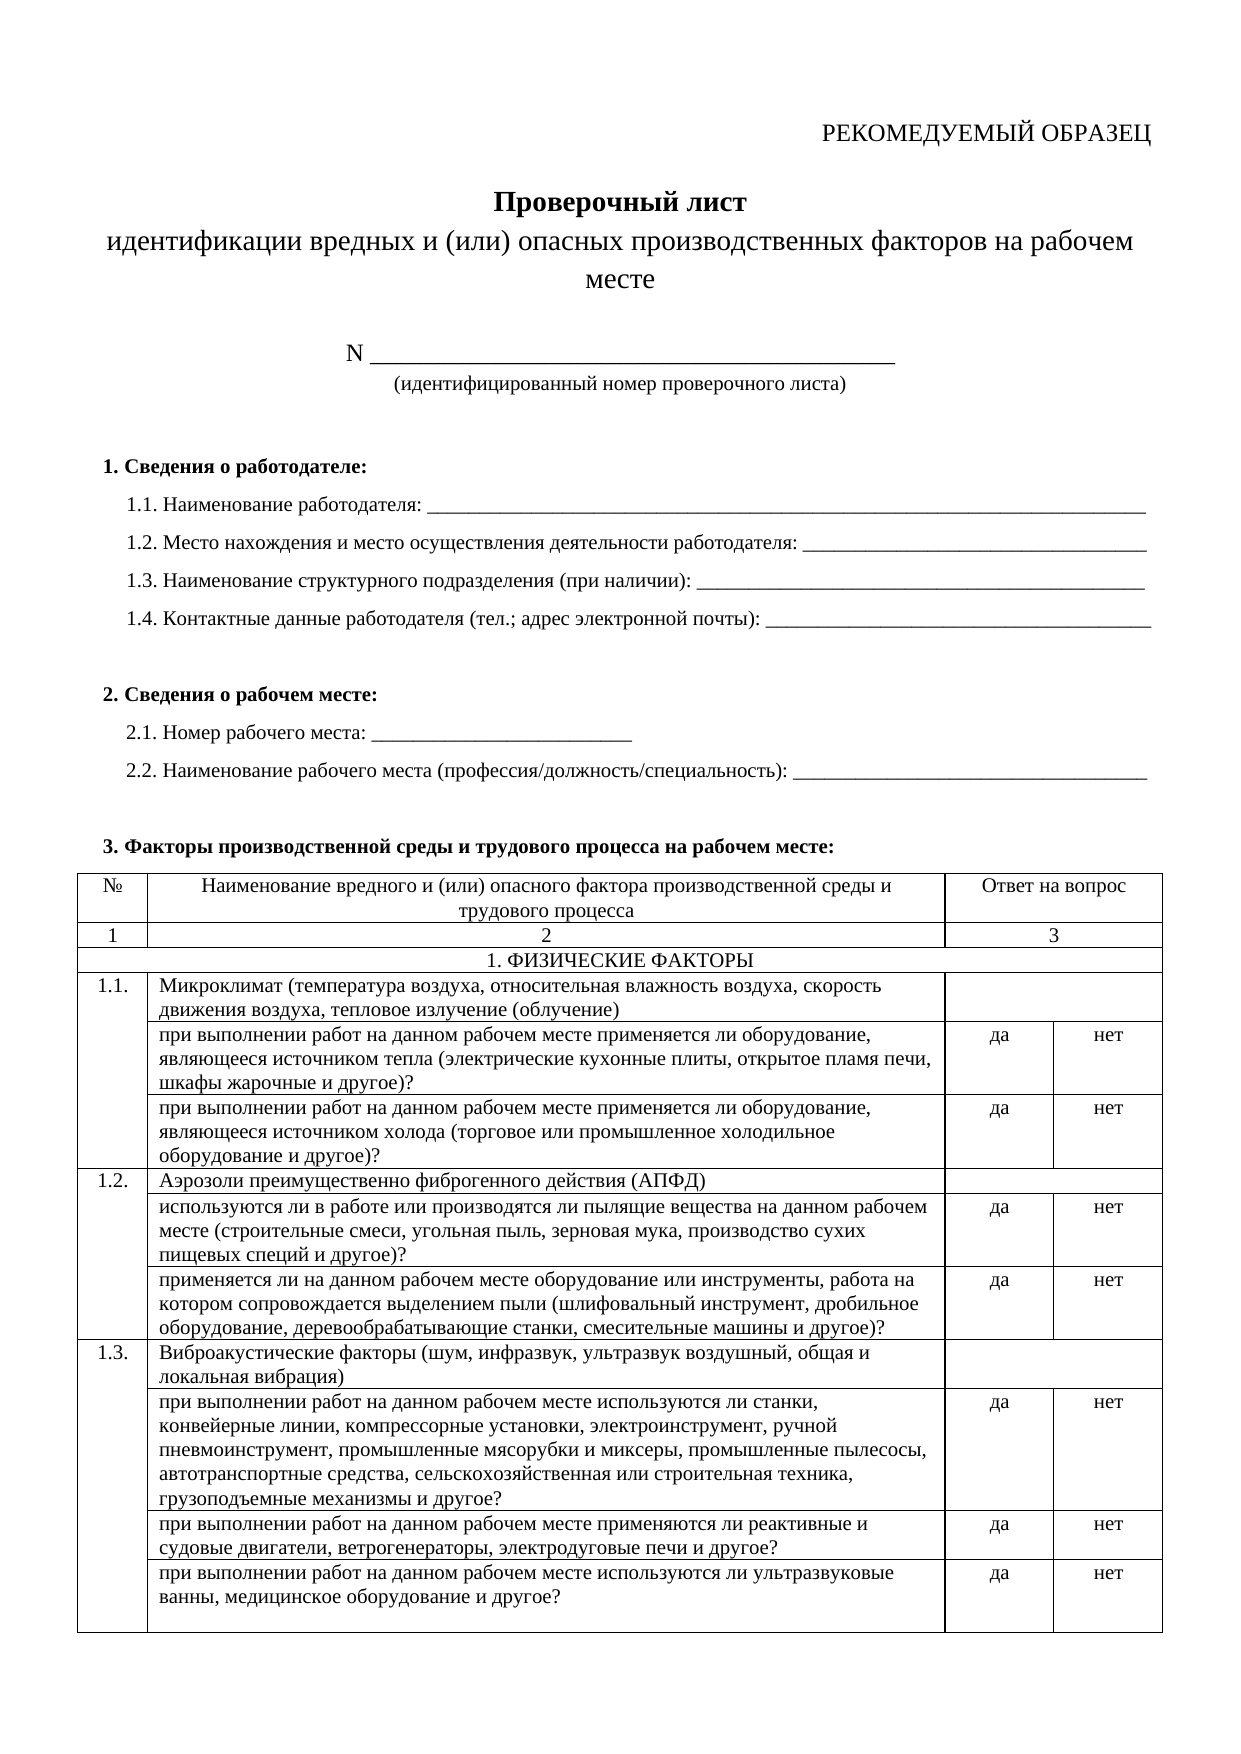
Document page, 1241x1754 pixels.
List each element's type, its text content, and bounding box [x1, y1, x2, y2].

list Факторы производственной среды и трудового процесса на рабочем месте: [118, 834, 1152, 858]
table_cell [946, 1169, 1162, 1192]
text РЕКОМЕДУЕМЫЙ ОБРАЗЕЦ [89, 118, 1152, 147]
table_cell нет [1054, 1194, 1162, 1266]
list Сведения о работодателе: [118, 454, 1152, 478]
table_cell 2 [148, 923, 944, 947]
text 2.2. Наименование рабочего места (профессия/должность/специальность): __________________________________ [126, 758, 1152, 782]
table_cell 3 [946, 923, 1162, 947]
table_cell да [946, 1511, 1053, 1559]
table_cell нет [1054, 1560, 1162, 1632]
table_cell да [946, 1095, 1053, 1167]
table_cell нет [1054, 1389, 1162, 1509]
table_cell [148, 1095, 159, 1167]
list Сведения о рабочем месте: [118, 682, 1152, 706]
table_cell нет [1054, 1095, 1162, 1167]
table_cell 1.3. [78, 1340, 147, 1632]
table_cell при выполнении работ на данном рабочем месте применяется ли оборудование, являющееся источником тепла (электрические кухонные плиты, открытое пламя печи, шкафы жарочные и другое)? [148, 1022, 944, 1094]
table_cell нет [1054, 1267, 1162, 1339]
table_header Ответ на вопрос [946, 874, 1162, 922]
table_cell да [946, 1022, 1053, 1094]
text 1.2. Место нахождения и место осуществления деятельности работодателя: _________________________________ [126, 530, 1152, 554]
text 2.1. Номер рабочего места: _________________________ [126, 720, 1152, 744]
text (идентифицированный номер проверочного листа) [89, 371, 1152, 395]
text 1.3. Наименование структурного подразделения (при наличии): ___________________________________________ [126, 568, 1152, 592]
table_cell да [946, 1389, 1053, 1509]
table_cell Аэрозоли преимущественно фиброгенного действия (АПФД) [148, 1169, 944, 1192]
table_cell да [946, 1560, 1053, 1632]
table_cell [946, 973, 1162, 1021]
table_cell 1.1. [78, 973, 147, 1167]
text 1.4. Контактные данные работодателя (тел.; адрес электронной почты): _____________________________________ [126, 606, 1152, 630]
table_cell 1 [78, 923, 147, 947]
text Проверочный лист [89, 184, 1152, 218]
table_cell при выполнении работ на данном рабочем месте применяется ли оборудование, являющееся источником холода (торговое или промышленное холодильное оборудование и другое)? [380, 1095, 944, 1167]
table_cell Микроклимат (температура воздуха, относительная влажность воздуха, скорость движения воздуха, тепловое излучение (облучение) [148, 973, 944, 1021]
table_cell Виброакустические факторы (шум, инфразвук, ультразвук воздушный, общая и локальная вибрация) [148, 1340, 944, 1388]
table_cell да [946, 1267, 1053, 1339]
table_cell 1. ФИЗИЧЕСКИЕ ФАКТОРЫ [78, 948, 1162, 972]
table_cell при выполнении работ на данном рабочем месте используются ли ультразвуковые ванны, медицинское оборудование и другое? [148, 1560, 944, 1632]
table_cell нет [1054, 1511, 1162, 1559]
text N __________________________________________ [89, 338, 1152, 367]
table_cell при выполнении работ на данном рабочем месте применяются ли реактивные и судовые двигатели, ветрогенераторы, электродуговые печи и другое? [148, 1511, 944, 1559]
table_cell используются ли в работе или производятся ли пылящие вещества на данном рабочем месте (строительные смеси, угольная пыль, зерновая мука, производство сухих пищевых специй и другое)? [148, 1194, 944, 1266]
table_cell 1.2. [78, 1169, 147, 1339]
table_cell да [946, 1194, 1053, 1266]
table_cell нет [1054, 1022, 1162, 1094]
table_cell применяется ли на данном рабочем месте оборудование или инструменты, работа на котором сопровождается выделением пыли (шлифовальный инструмент, дробильное оборудование, деревообрабатывающие станки, смесительные машины и другое)? [148, 1267, 944, 1339]
text идентификации вредных и (или) опасных производственных факторов на рабочем месте [89, 223, 1152, 295]
table_cell при выполнении работ на данном рабочем месте используются ли станки, конвейерные линии, компрессорные установки, электроинструмент, ручной пневмоинструмент, промышленные мясорубки и миксеры, промышленные пылесосы, автотранспортные средства, сельскохозяйственная или строительная техника, грузоподъемные механизмы и другое? [148, 1389, 944, 1509]
text 1.1. Наименование работодателя: _____________________________________________________________________ [126, 492, 1152, 516]
table_cell [946, 1340, 1162, 1388]
table_header Наименование вредного и (или) опасного фактора производственной среды и трудового процесса [148, 874, 944, 922]
table_header № [78, 874, 147, 922]
